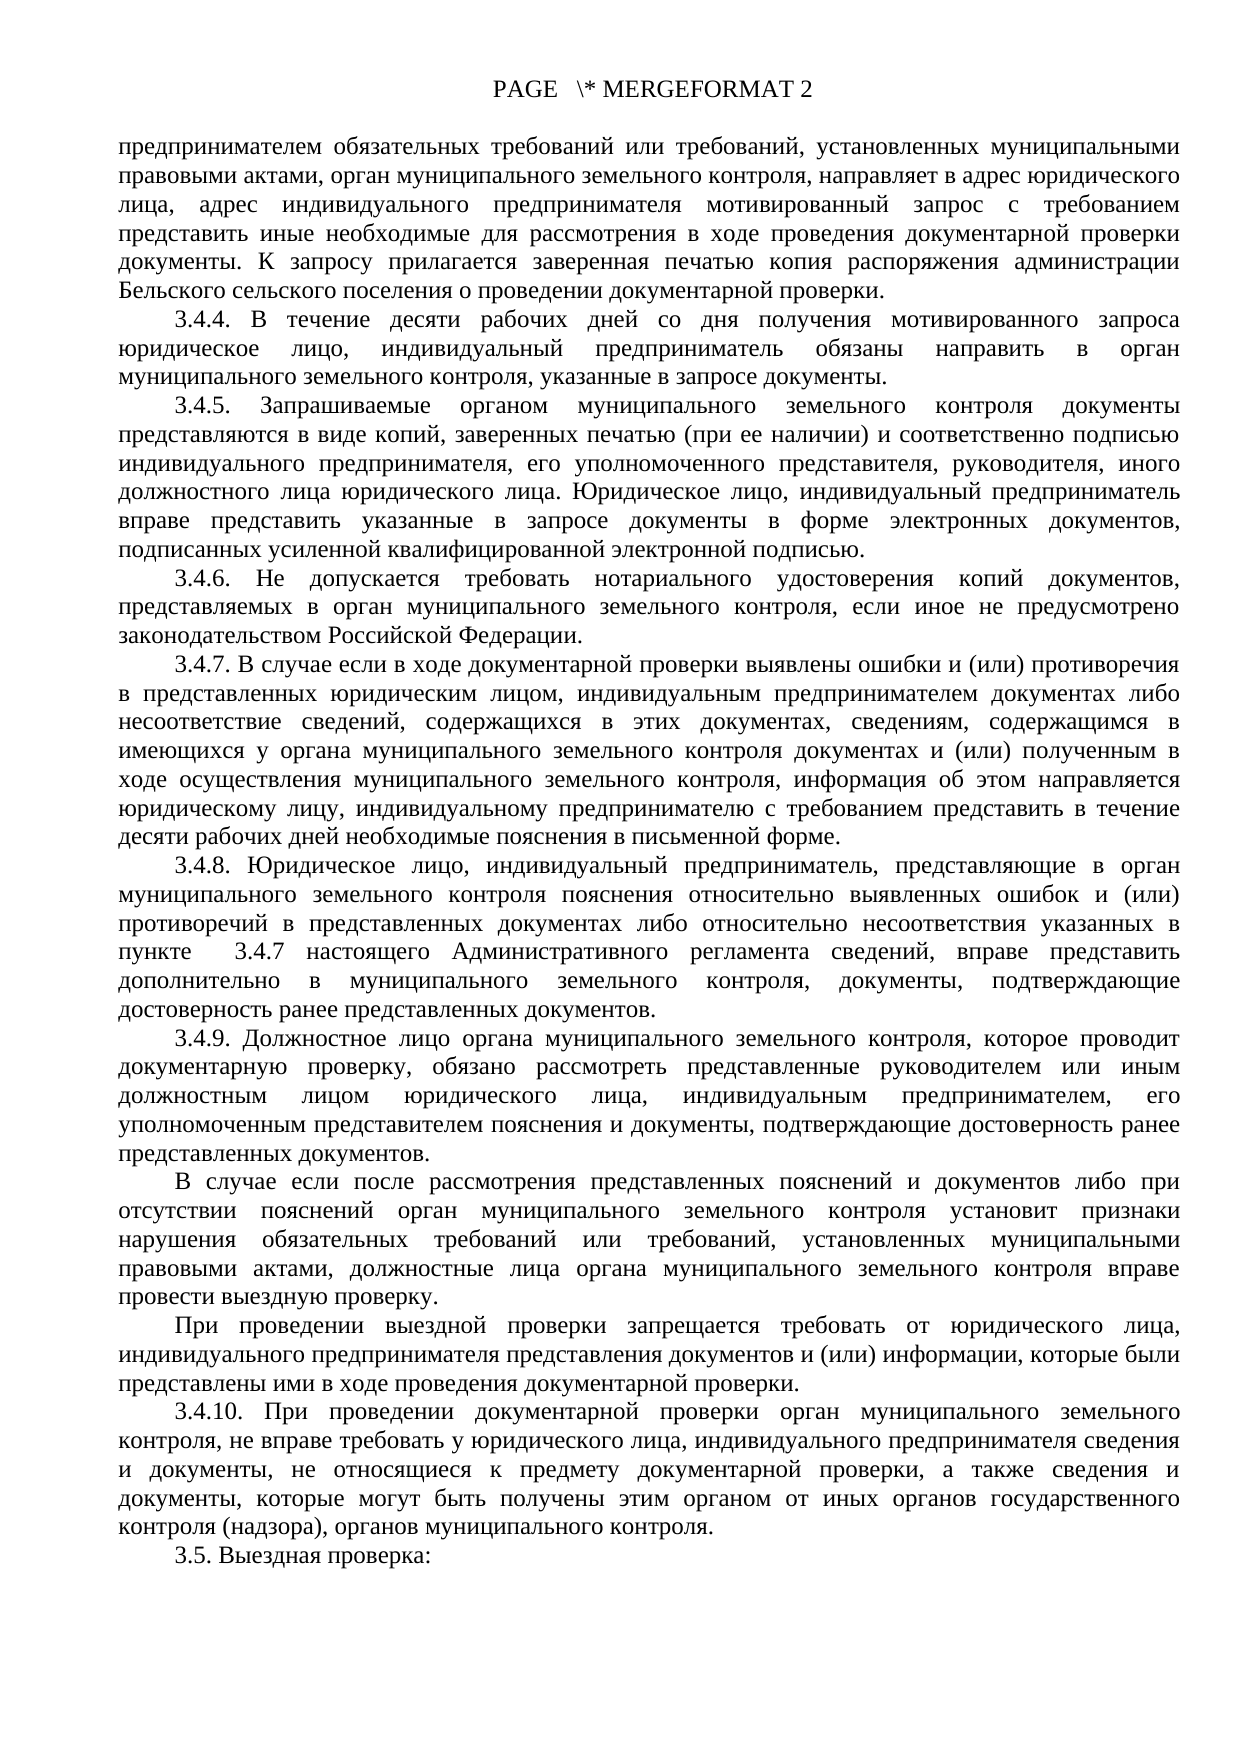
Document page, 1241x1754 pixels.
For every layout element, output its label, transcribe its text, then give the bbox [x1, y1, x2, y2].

text 3.4.6. Не допускается требовать нотариального удостоверения копий документов, представляемых в орган муниципального земельного контроля, если иное не предусмотрено законодательством Российской Федерации. [118, 563, 1181, 649]
text 3.5. Выездная проверка: [118, 1540, 1181, 1569]
text 3.4.9. Должностное лицо органа муниципального земельного контроля, которое проводит документарную проверку, обязано рассмотреть представленные руководителем или иным должностным лицом юридического лица, индивидуальным предпринимателем, его уполномоченным представителем пояснения и документы, подтверждающие достоверность ранее представленных документов. [118, 1023, 1181, 1166]
text 3.4.5. Запрашиваемые органом муниципального земельного контроля документы представляются в виде копий, заверенных печатью (при ее наличии) и соответственно подписью индивидуального предпринимателя, его уполномоченного представителя, руководителя, иного должностного лица юридического лица. Юридическое лицо, индивидуальный предприниматель вправе представить указанные в запросе документы в форме электронных документов, подписанных усиленной квалифицированной электронной подписью. [118, 390, 1181, 563]
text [118, 131, 1181, 304]
text 3.4.7. В случае если в ходе документарной проверки выявлены ошибки и (или) противоречия в представленных юридическим лицом, индивидуальным предпринимателем документах либо несоответствие сведений, содержащихся в этих документах, сведениям, содержащимся в имеющихся у органа муниципального земельного контроля документах и (или) полученным в ходе осуществления муниципального земельного контроля, информация об этом направляется юридическому лицу, индивидуальному предпринимателю с требованием представить в течение десяти рабочих дней необходимые пояснения в письменной форме. [118, 649, 1181, 850]
text 3.4.8. Юридическое лицо, индивидуальный предприниматель, представляющие в орган муниципального земельного контроля пояснения относительно выявленных ошибок и (или) противоречий в представленных документах либо относительно несоответствия указанных в пункте 3.4.7 настоящего Административного регламента сведений, вправе представить дополнительно в муниципального земельного контроля, документы, подтверждающие достоверность ранее представленных документов. [118, 850, 1181, 1023]
text 3.4.10. При проведении документарной проверки орган муниципального земельного контроля, не вправе требовать у юридического лица, индивидуального предпринимателя сведения и документы, не относящиеся к предмету документарной проверки, а также сведения и документы, которые могут быть получены этим органом от иных органов государственного контроля (надзора), органов муниципального контроля. [118, 1396, 1181, 1540]
text В случае если после рассмотрения представленных пояснений и документов либо при отсутствии пояснений орган муниципального земельного контроля установит признаки нарушения обязательных требований или требований, установленных муниципальными правовыми актами, должностные лица органа муниципального земельного контроля вправе провести выездную проверку. [118, 1166, 1181, 1310]
text 3.4.4. В течение десяти рабочих дней со дня получения мотивированного запроса юридическое лицо, индивидуальный предприниматель обязаны направить в орган муниципального земельного контроля, указанные в запросе документы. [118, 304, 1181, 390]
text При проведении выездной проверки запрещается требовать от юридического лица, индивидуального предпринимателя представления документов и (или) информации, которые были представлены ими в ходе проведения документарной проверки. [118, 1310, 1181, 1396]
